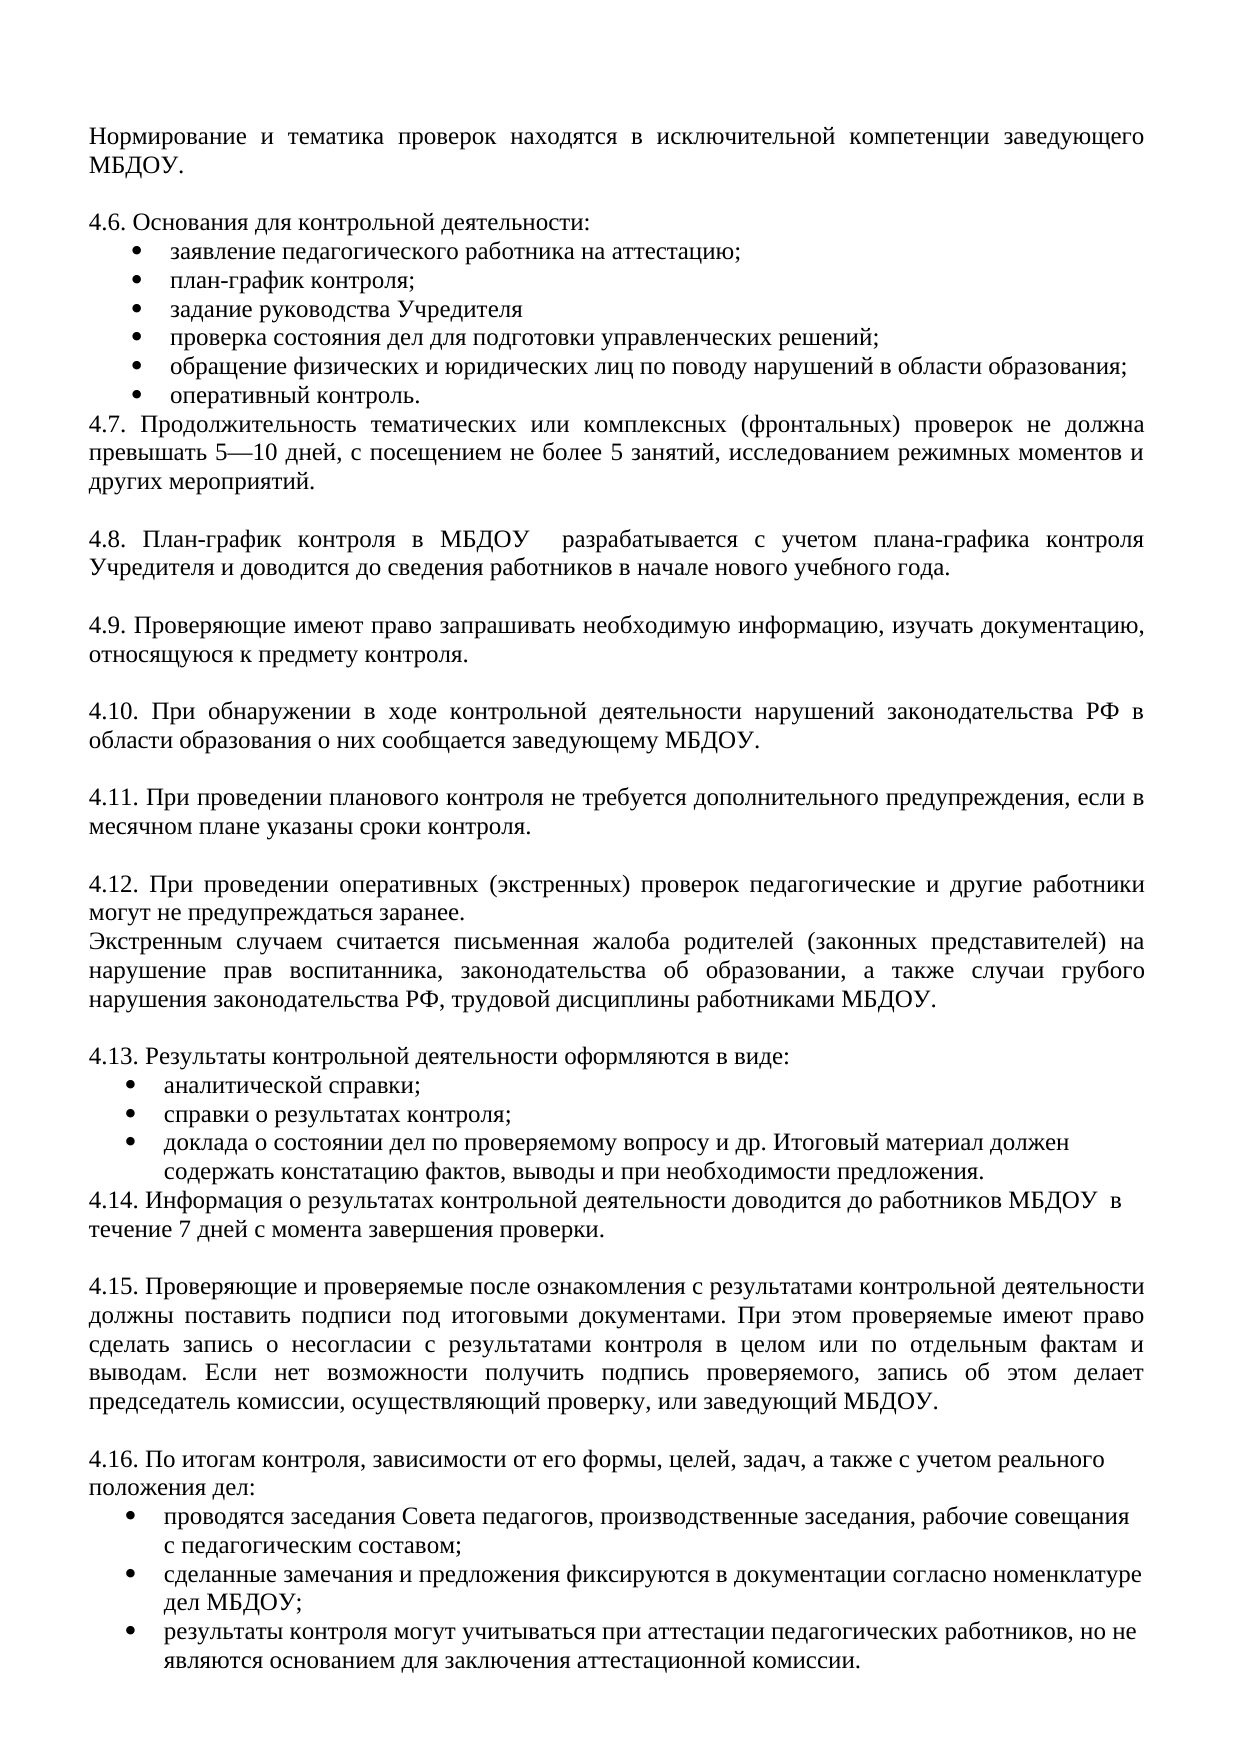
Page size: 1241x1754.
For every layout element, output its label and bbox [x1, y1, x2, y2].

table_header [86, 118, 1149, 1677]
